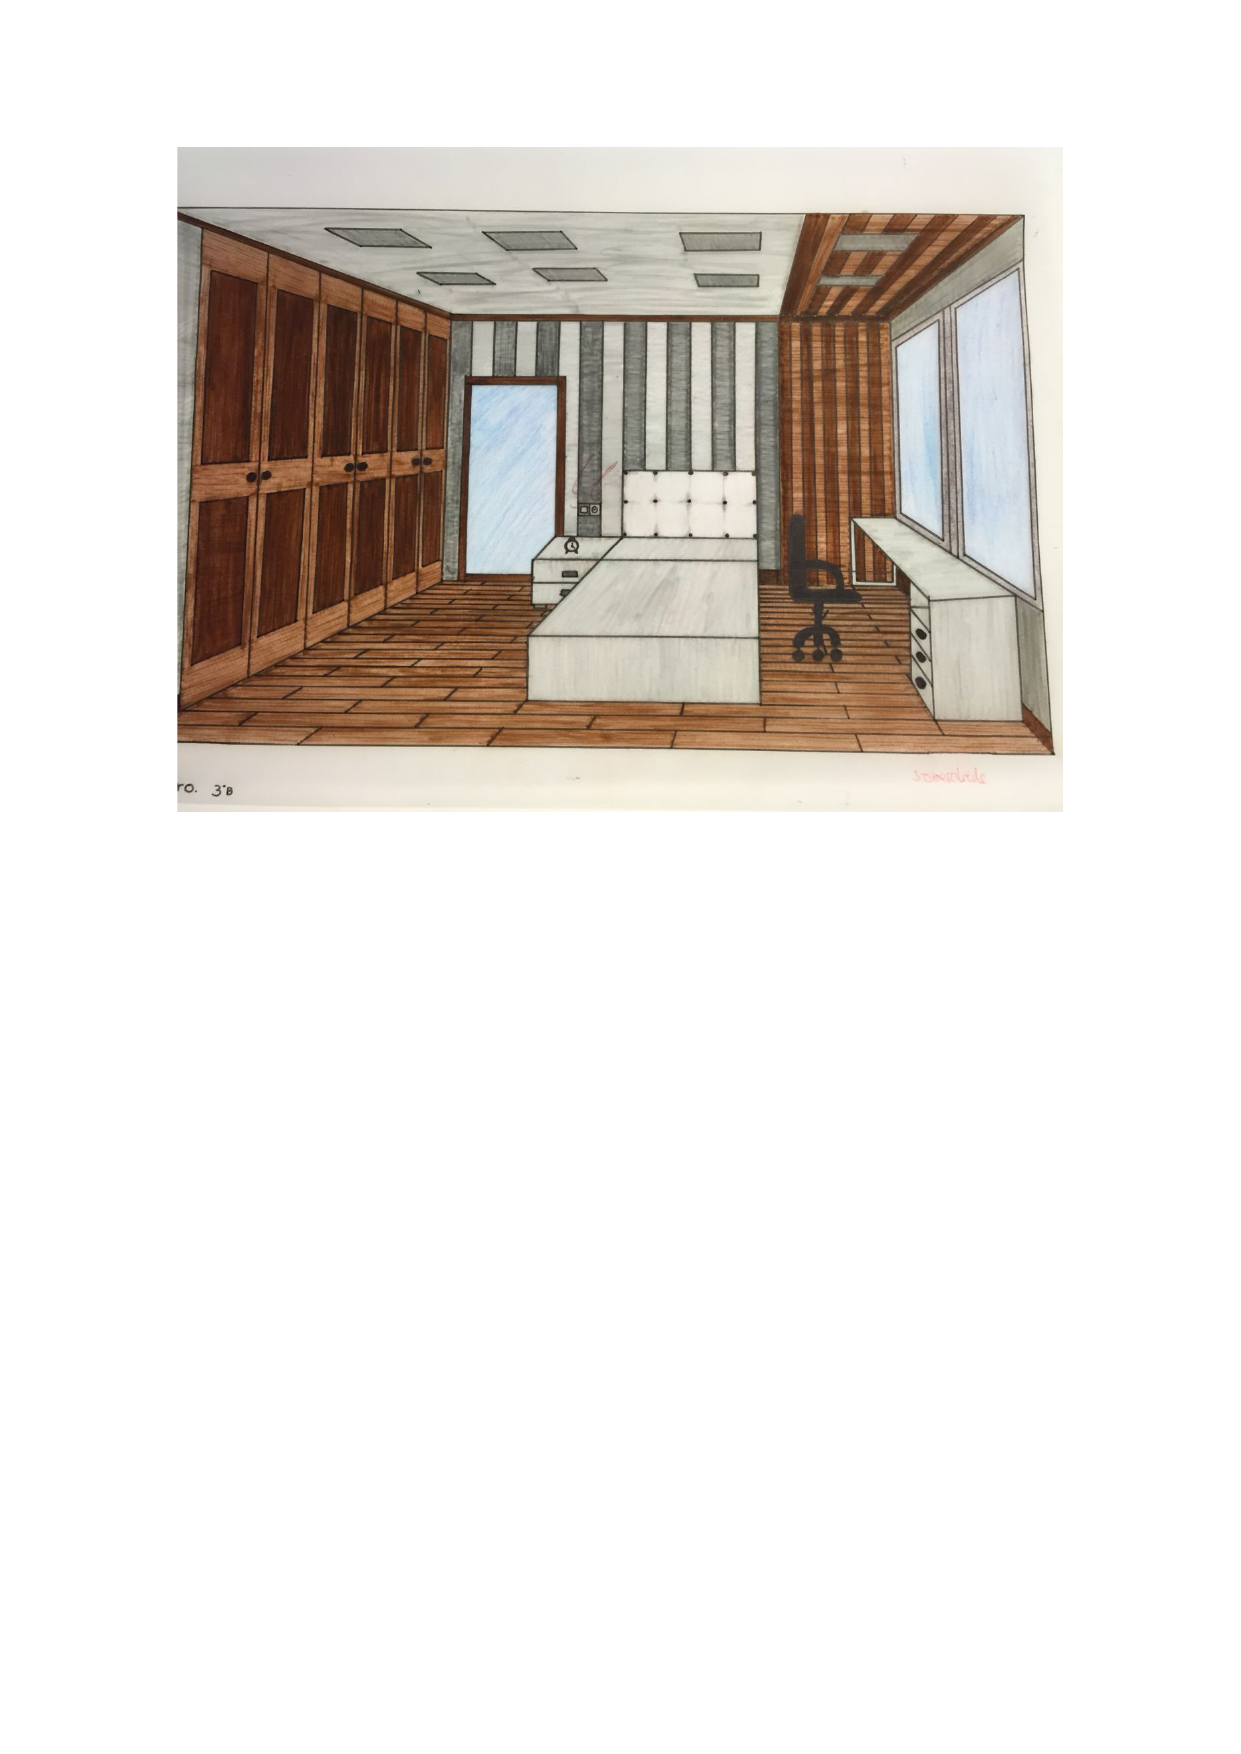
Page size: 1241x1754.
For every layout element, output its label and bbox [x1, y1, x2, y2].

picture [177, 147, 1063, 812]
